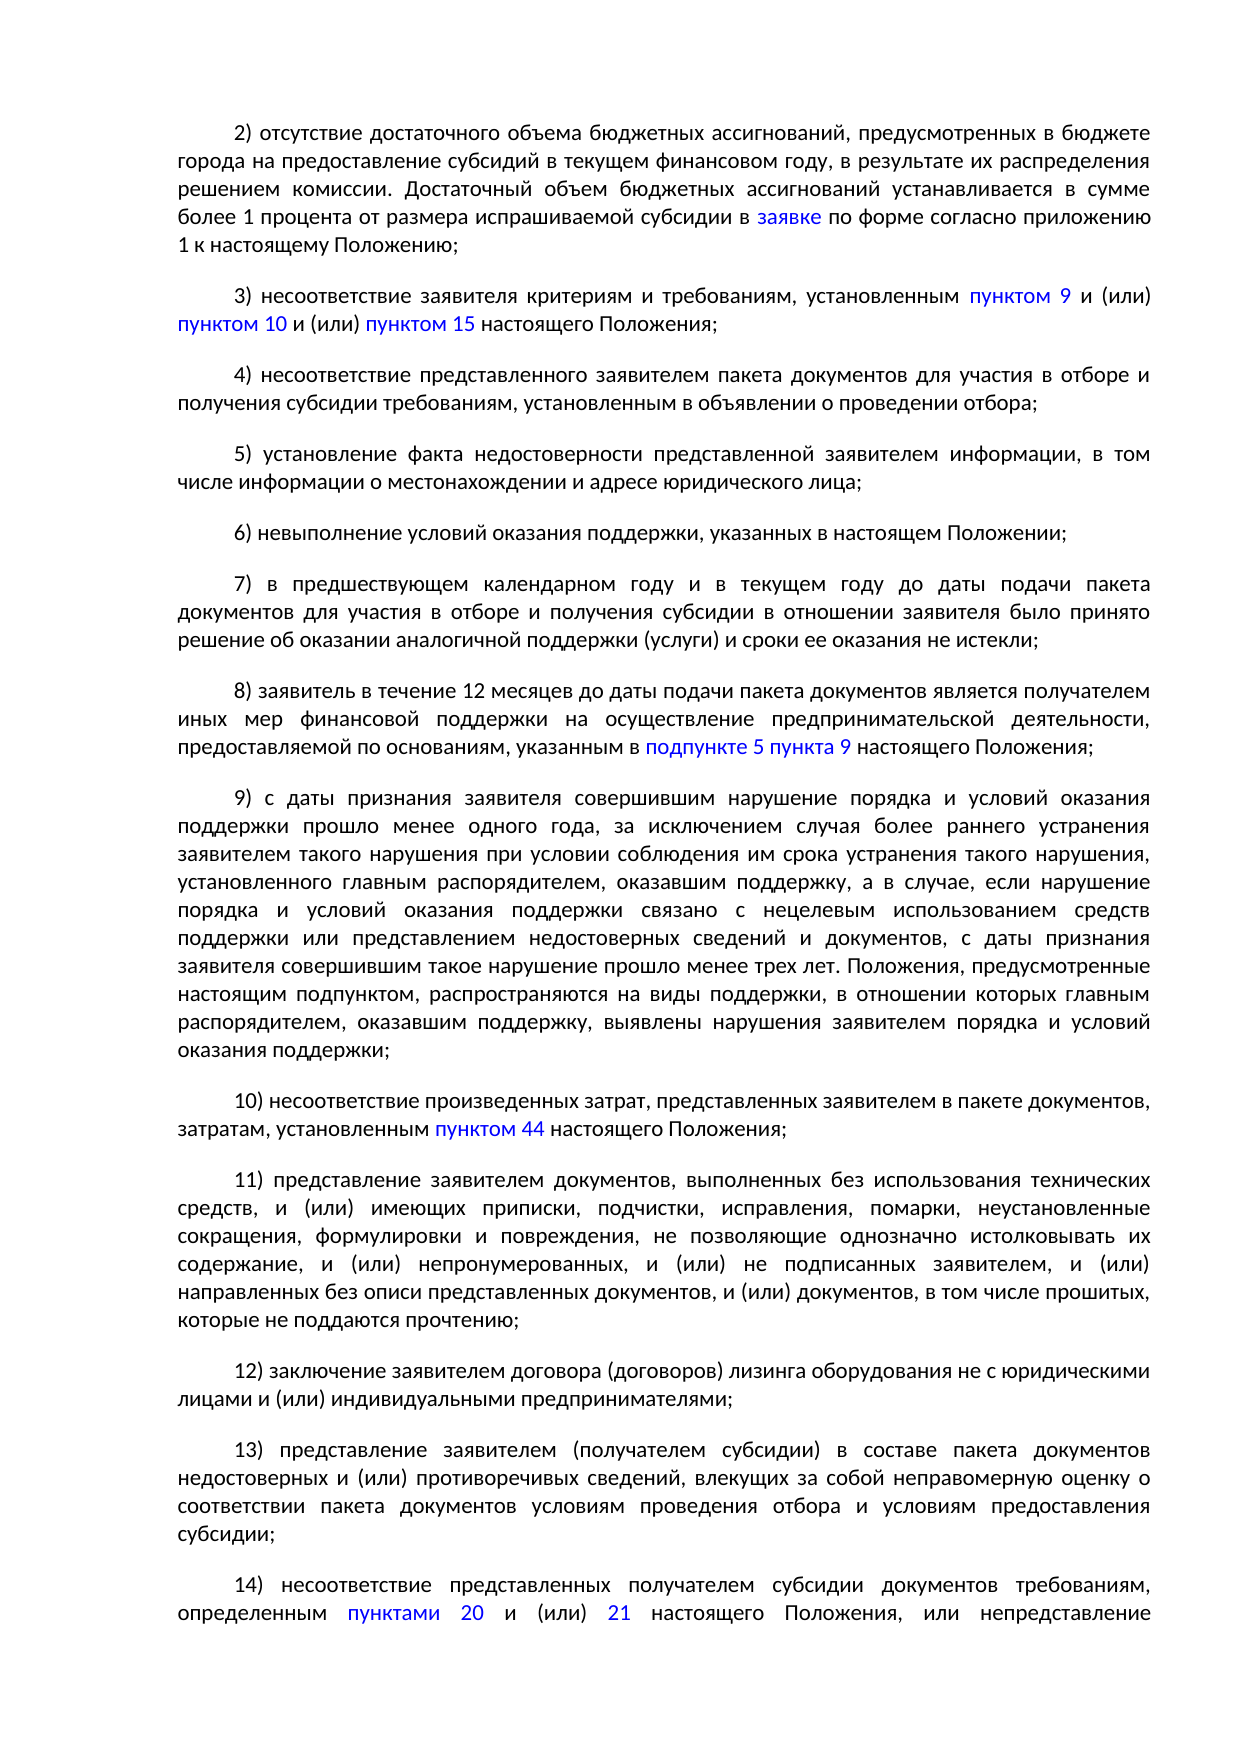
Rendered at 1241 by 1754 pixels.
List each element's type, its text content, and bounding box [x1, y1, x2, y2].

text 6) невыполнение условий оказания поддержки, указанных в настоящем Положении; [177, 518, 1152, 546]
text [177, 1570, 1152, 1626]
text 2) отсутствие достаточного объема бюджетных ассигнований, предусмотренных в бюджете города на предоставление субсидий в текущем финансовом году, в результате их распределения решением комиссии. Достаточный объем бюджетных ассигнований устанавливается в сумме более 1 процента от размера испрашиваемой субсидии в заявке по форме согласно приложению 1 к настоящему Положению; [177, 118, 1152, 258]
text 4) несоответствие представленного заявителем пакета документов для участия в отборе и получения субсидии требованиям, установленным в объявлении о проведении отбора; [177, 360, 1152, 416]
text 9) с даты признания заявителя совершившим нарушение порядка и условий оказания поддержки прошло менее одного года, за исключением случая более раннего устранения заявителем такого нарушения при условии соблюдения им срока устранения такого нарушения, установленного главным распорядителем, оказавшим поддержку, а в случае, если нарушение порядка и условий оказания поддержки связано с нецелевым использованием средств поддержки или представлением недостоверных сведений и документов, с даты признания заявителя совершившим такое нарушение прошло менее трех лет. Положения, предусмотренные настоящим подпунктом, распространяются на виды поддержки, в отношении которых главным распорядителем, оказавшим поддержку, выявлены нарушения заявителем порядка и условий оказания поддержки; [177, 783, 1152, 1063]
text 11) представление заявителем документов, выполненных без использования технических средств, и (или) имеющих приписки, подчистки, исправления, помарки, неустановленные сокращения, формулировки и повреждения, не позволяющие однозначно истолковывать их содержание, и (или) непронумерованных, и (или) не подписанных заявителем, и (или) направленных без описи представленных документов, и (или) документов, в том числе прошитых, которые не поддаются прочтению; [177, 1165, 1152, 1333]
text 5) установление факта недостоверности представленной заявителем информации, в том числе информации о местонахождении и адресе юридического лица; [177, 439, 1152, 495]
text 7) в предшествующем календарном году и в текущем году до даты подачи пакета документов для участия в отборе и получения субсидии в отношении заявителя было принято решение об оказании аналогичной поддержки (услуги) и сроки ее оказания не истекли; [177, 569, 1152, 653]
text 12) заключение заявителем договора (договоров) лизинга оборудования не с юридическими лицами и (или) индивидуальными предпринимателями; [177, 1356, 1152, 1412]
text 3) несоответствие заявителя критериям и требованиям, установленным пунктом 9 и (или) пунктом 10 и (или) пунктом 15 настоящего Положения; [177, 281, 1152, 337]
text 10) несоответствие произведенных затрат, представленных заявителем в пакете документов, затратам, установленным пунктом 44 настоящего Положения; [177, 1086, 1152, 1142]
text 8) заявитель в течение 12 месяцев до даты подачи пакета документов является получателем иных мер финансовой поддержки на осуществление предпринимательской деятельности, предоставляемой по основаниям, указанным в подпункте 5 пункта 9 настоящего Положения; [177, 676, 1152, 760]
text 13) представление заявителем (получателем субсидии) в составе пакета документов недостоверных и (или) противоречивых сведений, влекущих за собой неправомерную оценку о соответствии пакета документов условиям проведения отбора и условиям предоставления субсидии; [177, 1435, 1152, 1547]
